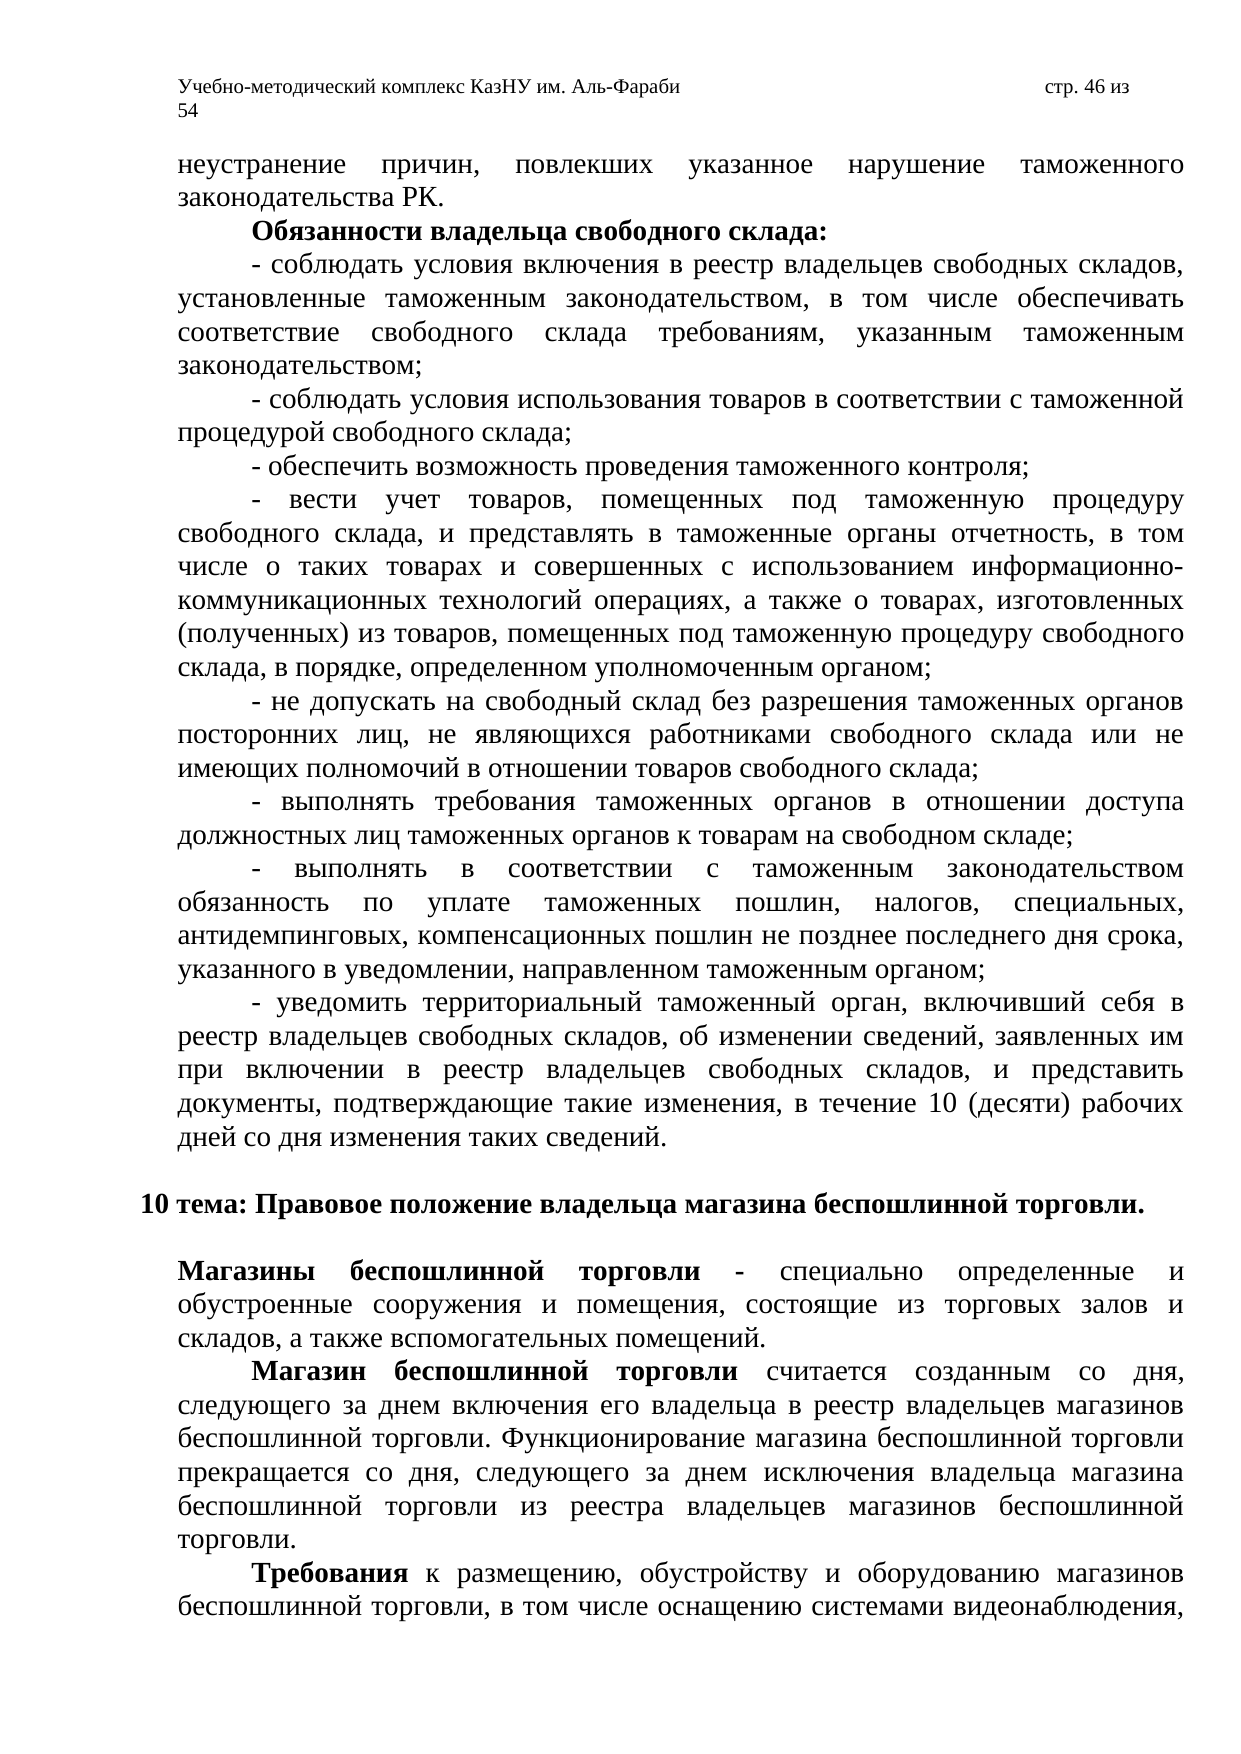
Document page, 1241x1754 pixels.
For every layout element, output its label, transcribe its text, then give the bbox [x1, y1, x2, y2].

text - выполнять требования таможенных органов в отношении доступа должностных лиц таможенных органов к товарам на свободном складе; [177, 783, 1185, 850]
text - вести учет товаров, помещенных под таможенную процедуру свободного склада, и представлять в таможенные органы отчетность, в том числе о таких товарах и совершенных с использованием информационно-коммуникационных технологий операциях, а также о товарах, изготовленных (полученных) из товаров, помещенных под таможенную процедуру свободного склада, в порядке, определенном уполномоченным органом; [177, 481, 1185, 683]
text - не допускать на свободный склад без разрешения таможенных органов посторонних лиц, не являющихся работниками свободного склада или не имеющих полномочий в отношении товаров свободного склада; [177, 683, 1185, 783]
text - соблюдать условия использования товаров в соответствии с таможенной процедурой свободного склада; [177, 381, 1185, 448]
text - соблюдать условия включения в реестр владельцев свободных складов, установленные таможенным законодательством, в том числе обеспечивать соответствие свободного склада требованиям, указанным таможенным законодательством; [177, 247, 1185, 381]
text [177, 1555, 1185, 1622]
text - обеспечить возможность проведения таможенного контроля; [177, 448, 1185, 481]
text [177, 146, 1185, 213]
text Магазины беспошлинной торговли - специально определенные и обустроенные сооружения и помещения, состоящие из торговых залов и складов, а также вспомогательных помещений. [177, 1253, 1185, 1353]
text - выполнять в соответствии с таможенным законодательством обязанность по уплате таможенных пошлин, налогов, специальных, антидемпинговых, компенсационных пошлин не позднее последнего дня срока, указанного в уведомлении, направленном таможенным органом; [177, 850, 1185, 984]
text Обязанности владельца свободного склада: [177, 213, 1185, 247]
text Магазин беспошлинной торговли считается созданным со дня, следующего за днем включения его владельца в реестр владельцев магазинов беспошлинной торговли. Функционирование магазина беспошлинной торговли прекращается со дня, следующего за днем исключения владельца магазина беспошлинной торговли из реестра владельцев магазинов беспошлинной торговли. [177, 1353, 1185, 1555]
text - уведомить территориальный таможенный орган, включивший себя в реестр владельцев свободных складов, об изменении сведений, заявленных им при включении в реестр владельцев свободных складов, и представить документы, подтверждающие такие изменения, в течение 10 (десяти) рабочих дней со дня изменения таких сведений. [177, 984, 1185, 1152]
list 10 тема: Правовое положение владельца магазина беспошлинной торговли. [140, 1186, 1152, 1219]
